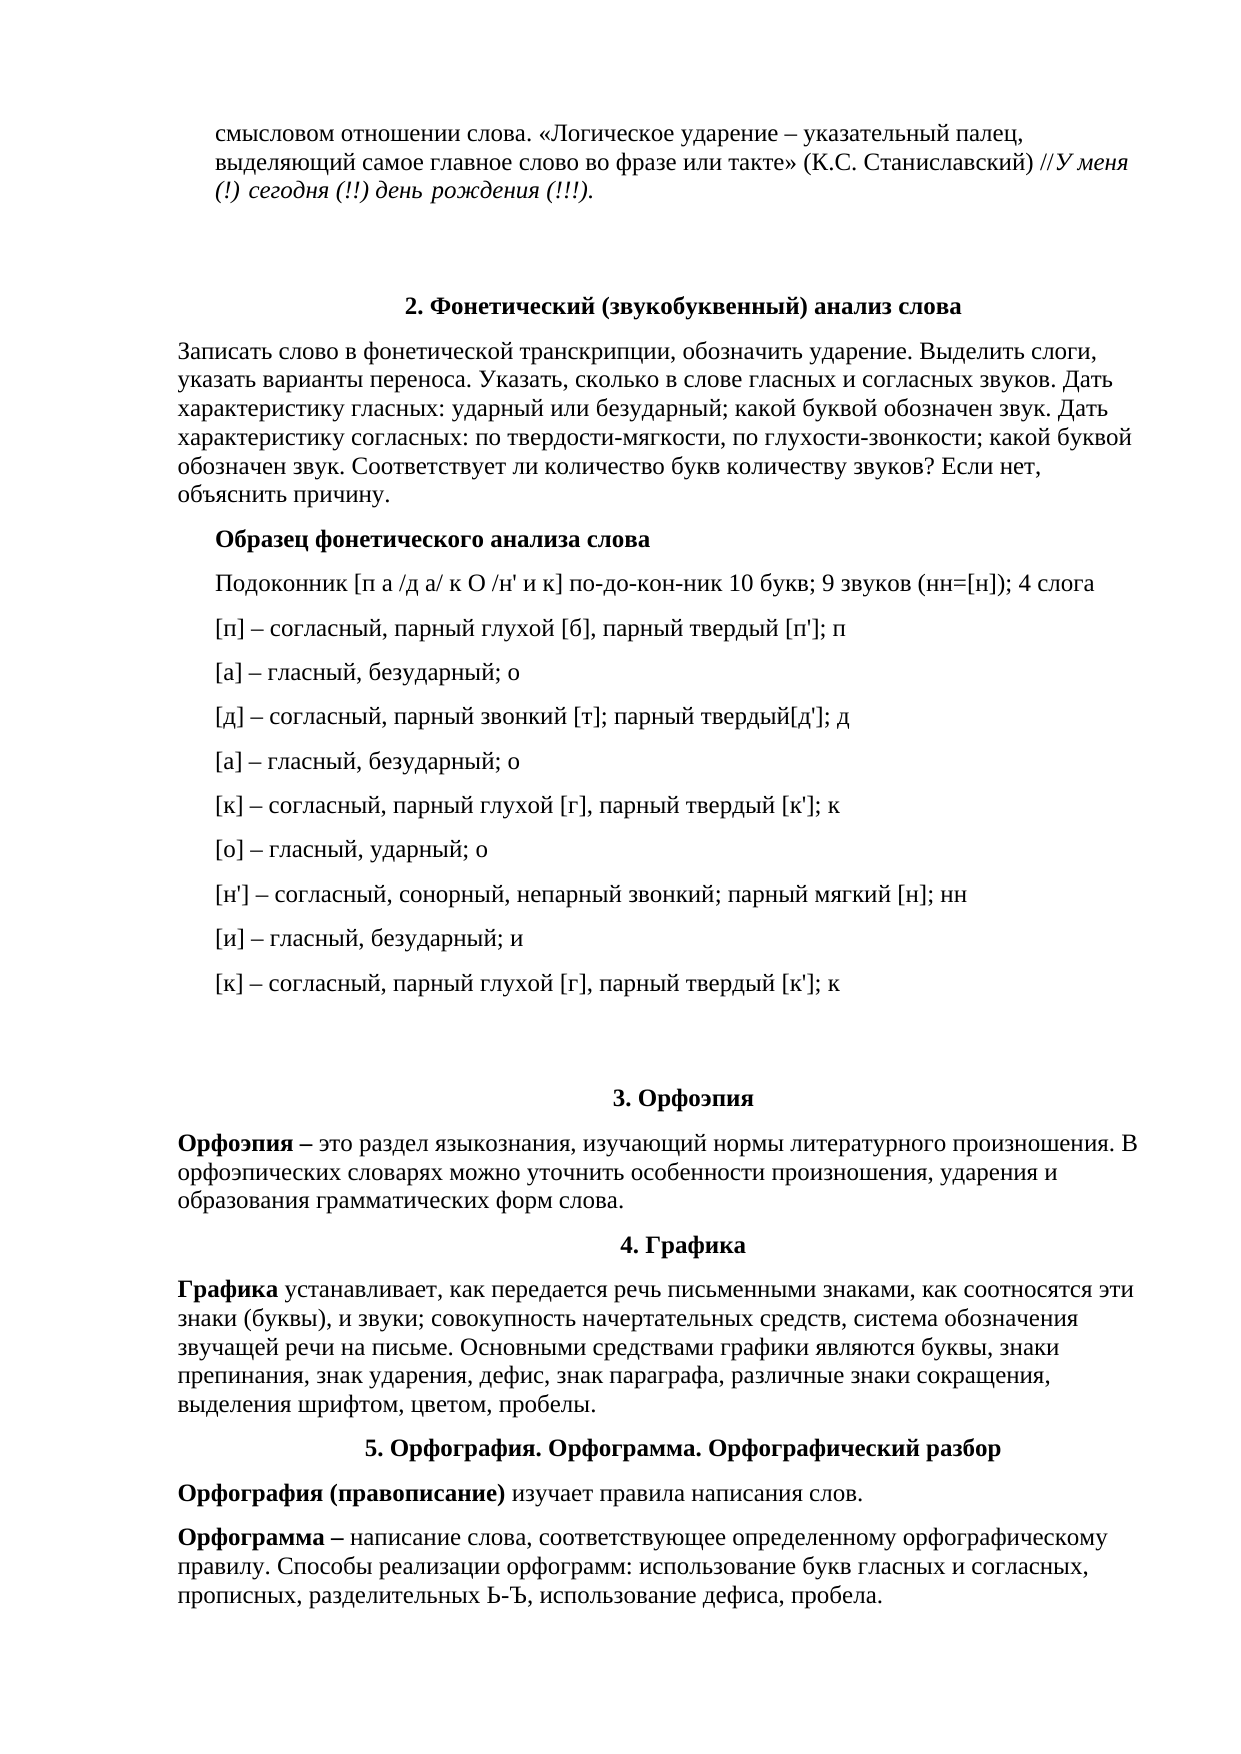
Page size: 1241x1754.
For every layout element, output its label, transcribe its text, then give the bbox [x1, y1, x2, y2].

text 3. Орфоэпия [215, 1083, 1152, 1112]
text 5. Орфография. Орфограмма. Орфографический разбор [215, 1433, 1152, 1462]
text [а] – гласный, безударный; о [215, 657, 1152, 686]
text 2. Фонетический (звукобуквенный) анализ слова [215, 291, 1152, 320]
text [к] – согласный, парный глухой [г], парный твердый [к']; к [215, 790, 1152, 819]
text [о] – гласный, ударный; о [215, 834, 1152, 863]
text Записать слово в фонетической транскрипции, обозначить ударение. Выделить слоги, указать варианты переноса. Указать, сколько в слове гласных и согласных звуков. Дать характеристику гласных: ударный или безударный; какой буквой обозначен звук. Дать характеристику согласных: по твердости-мягкости, по глухости-звонкости; какой буквой обозначен звук. Соответствует ли количество букв количеству звуков? Если нет, объяснить причину. [177, 336, 1152, 508]
text Орфография (правописание) изучает правила написания слов. [177, 1478, 1152, 1507]
text Орфоэпия – это раздел языкознания, изучающий нормы литературного произношения. В орфоэпических словарях можно уточнить особенности произношения, ударения и образования грамматических форм слова. [177, 1128, 1152, 1214]
text [д] – согласный, парный звонкий [т]; парный твердый[д']; д [215, 701, 1152, 730]
text 4. Графика [215, 1230, 1152, 1258]
text Орфограмма – написание слова, соответствующее определенному орфографическому правилу. Способы реализации орфограмм: использование букв гласных и согласных, прописных, разделительных Ь-Ъ, использование дефиса, пробела. [177, 1522, 1152, 1608]
text [и] – гласный, безударный; и [215, 923, 1152, 952]
text [п] – согласный, парный глухой [б], парный твердый [п']; п [215, 613, 1152, 641]
text Образец фонетического анализа слова [215, 524, 1152, 553]
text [215, 118, 1152, 204]
text [н'] – согласный, сонорный, непарный звонкий; парный мягкий [н]; нн [215, 879, 1152, 908]
text [а] – гласный, безударный; о [215, 746, 1152, 774]
text Подоконник [п а /д а/ к О /н' и к] по-до-кон-ник 10 букв; 9 звуков (нн=[н]); 4 слога [215, 568, 1152, 597]
text [к] – согласный, парный глухой [г], парный твердый [к']; к [215, 968, 1152, 996]
text Графика устанавливает, как передается речь письменными знаками, как соотносятся эти знаки (буквы), и звуки; совокупность начертательных средств, система обозначения звучащей речи на письме. Основными средствами графики являются буквы, знаки препинания, знак ударения, дефис, знак параграфа, различные знаки сокращения, выделения шрифтом, цветом, пробелы. [177, 1274, 1152, 1418]
